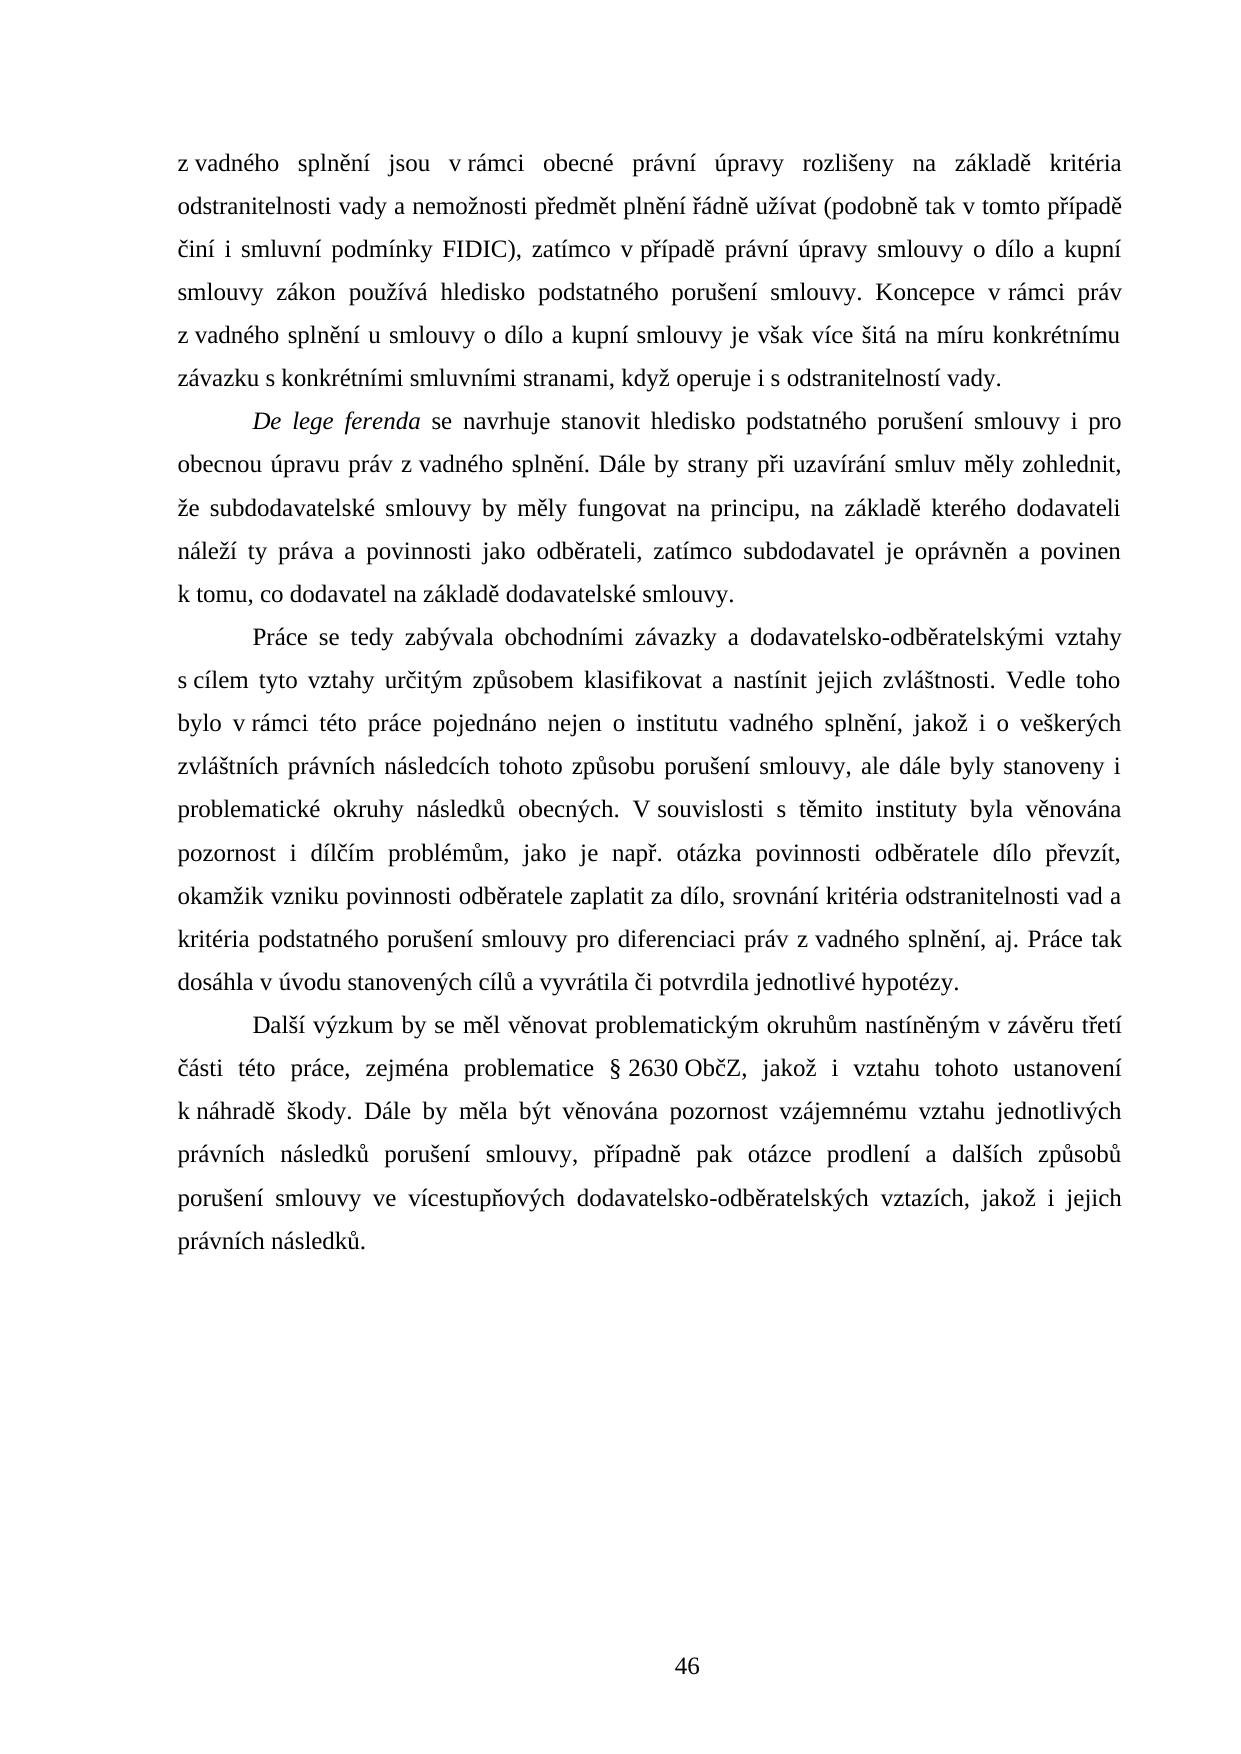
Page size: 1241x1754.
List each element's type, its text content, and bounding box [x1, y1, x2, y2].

text Práce se tedy zabývala obchodními závazky a dodavatelsko-odběratelskými vztahy s cílem tyto vztahy určitým způsobem klasifikovat a nastínit jejich zvláštnosti. Vedle toho bylo v rámci této práce pojednáno nejen o institutu vadného splnění, jakož i o veškerých zvláštních právních následcích tohoto způsobu porušení smlouvy, ale dále byly stanoveny i problematické okruhy následků obecných. V souvislosti s těmito instituty byla věnována pozornost i dílčím problémům, jako je např. otázka povinnosti odběratele dílo převzít, okamžik vzniku povinnosti odběratele zaplatit za dílo, srovnání kritéria odstranitelnosti vad a kritéria podstatného porušení smlouvy pro diferenciaci práv z vadného splnění, aj. Práce tak dosáhla v úvodu stanovených cílů a vyvrátila či potvrdila jednotlivé hypotézy. [177, 622, 1122, 996]
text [177, 148, 1122, 392]
text Další výzkum by se měl věnovat problematickým okruhům nastíněným v závěru třetí části této práce, zejména problematice § 2630 ObčZ, jakož i vztahu tohoto ustanovení k náhradě škody. Dále by měla být věnována pozornost vzájemnému vztahu jednotlivých právních následků porušení smlouvy, případně pak otázce prodlení a dalších způsobů porušení smlouvy ve vícestupňových dodavatelsko-odběratelských vztazích, jakož i jejich právních následků. [177, 1010, 1122, 1254]
text De lege ferenda se navrhuje stanovit hledisko podstatného porušení smlouvy i pro obecnou úpravu práv z vadného splnění. Dále by strany při uzavírání smluv měly zohlednit, že subdodavatelské smlouvy by měly fungovat na principu, na základě kterého dodavateli náleží ty práva a povinnosti jako odběrateli, zatímco subdodavatel je oprávněn a povinen k tomu, co dodavatel na základě dodavatelské smlouvy. [177, 406, 1122, 608]
